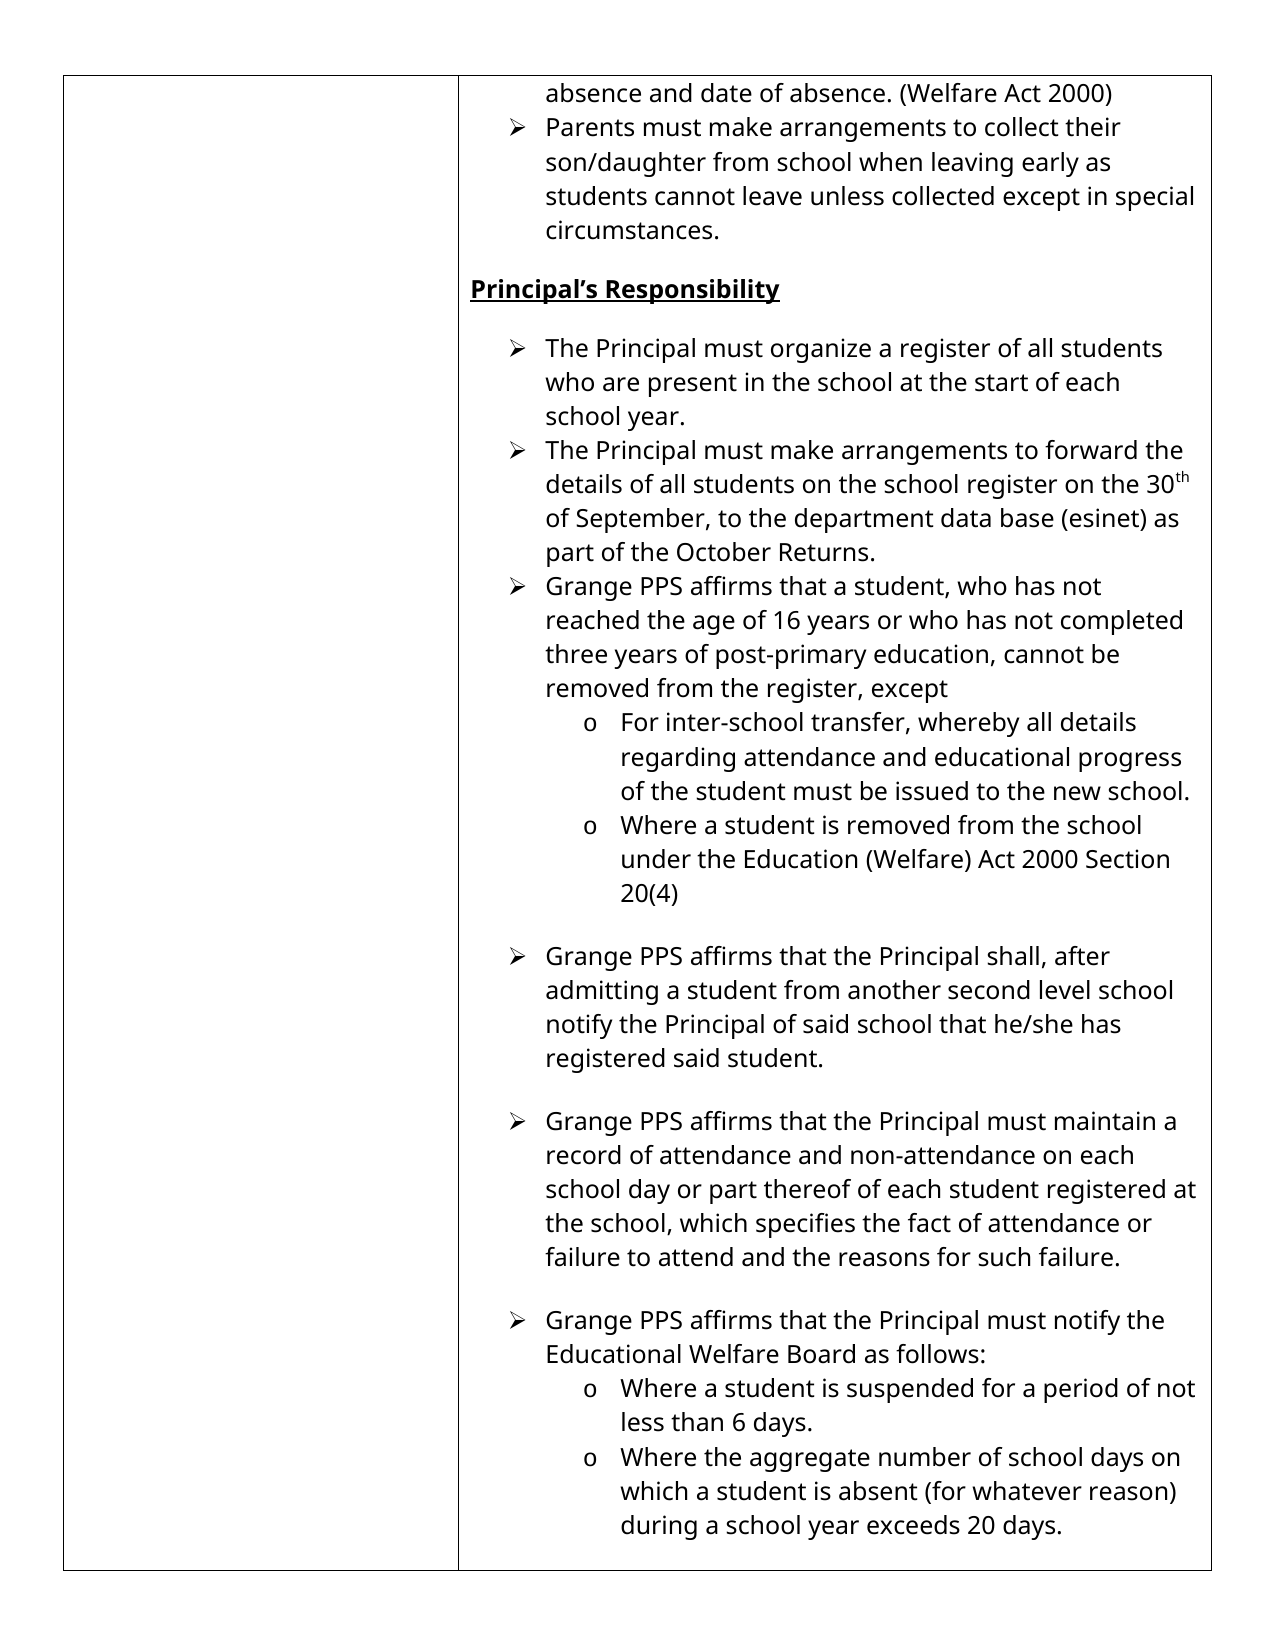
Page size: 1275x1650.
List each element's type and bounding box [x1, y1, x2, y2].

table_cell [64, 76, 458, 1570]
table_cell [459, 76, 1211, 1570]
